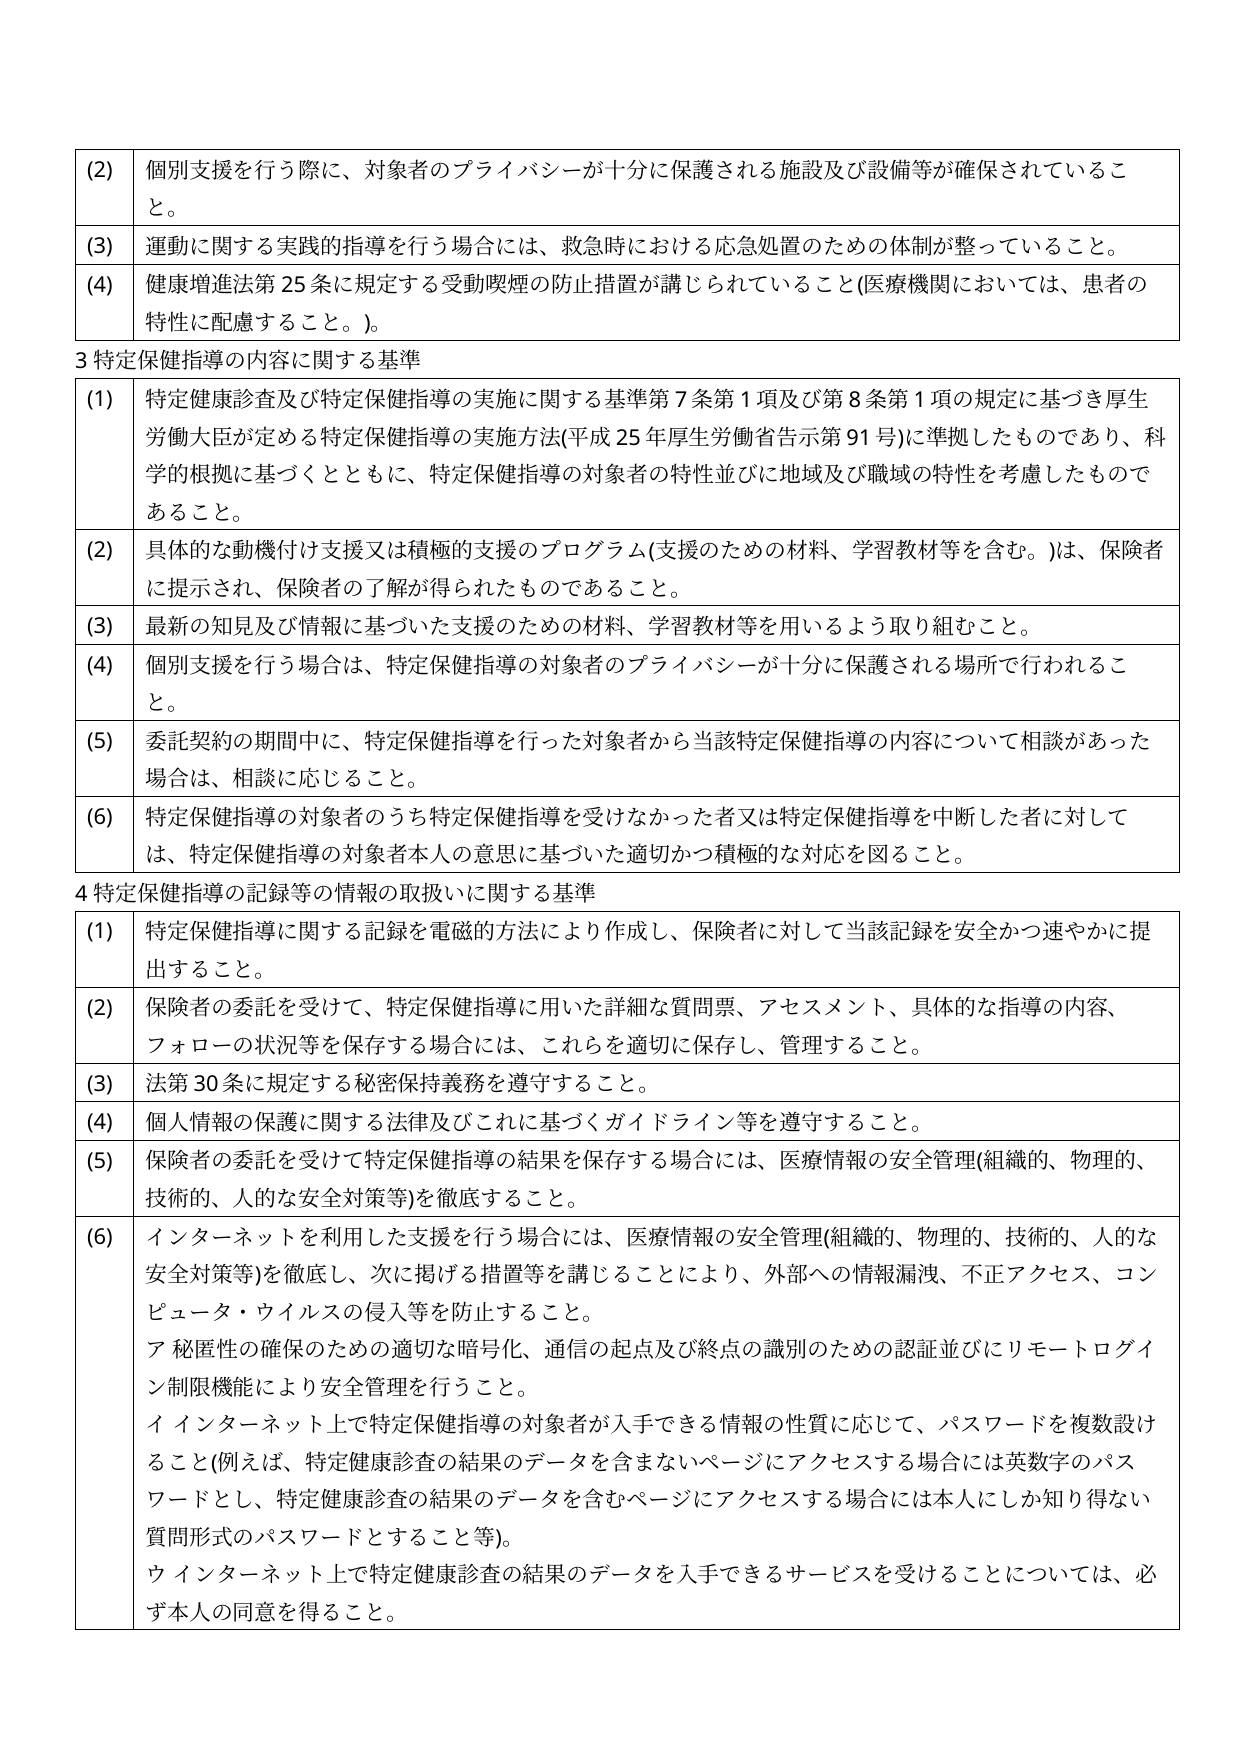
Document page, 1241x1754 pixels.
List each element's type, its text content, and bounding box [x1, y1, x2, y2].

table_cell (3) [76, 606, 133, 644]
table_cell 法第30条に規定する秘密保持義務を遵守すること。 [134, 1064, 1179, 1101]
table_cell (2) [76, 530, 133, 605]
table_cell 特定保健指導の対象者のうち特定保健指導を受けなかった者又は特定保健指導を中断した者に対しては、特定保健指導の対象者本人の意思に基づいた適切かつ積極的な対応を図ること。 [134, 797, 1179, 872]
table_header 特定保健指導に関する記録を電磁的方法により作成し、保険者に対して当該記録を安全かつ速やかに提出すること。 [134, 912, 1179, 987]
table_cell (6) [76, 797, 133, 872]
text 3 特定保健指導の内容に関する基準 [75, 341, 1181, 378]
table_cell 個別支援を行う場合は、特定保健指導の対象者のプライバシーが十分に保護される場所で行われること。 [134, 645, 1179, 720]
table_cell (4) [76, 1102, 133, 1140]
table_cell (2) [76, 150, 133, 225]
text 4 特定保健指導の記録等の情報の取扱いに関する基準 [75, 873, 1181, 911]
table_cell (5) [76, 721, 133, 796]
table_cell 保険者の委託を受けて、特定保健指導に用いた詳細な質問票、アセスメント、具体的な指導の内容、フォローの状況等を保存する場合には、これらを適切に保存し、管理すること。 [134, 988, 1179, 1063]
table_cell 保険者の委託を受けて特定保健指導の結果を保存する場合には、医療情報の安全管理(組織的、物理的、技術的、人的な安全対策等)を徹底すること。 [134, 1141, 1179, 1216]
table_cell 個別支援を行う際に、対象者のプライバシーが十分に保護される施設及び設備等が確保されていること。 [134, 150, 1179, 225]
table_cell (3) [76, 1064, 133, 1101]
table_cell 運動に関する実践的指導を行う場合には、救急時における応急処置のための体制が整っていること。 [134, 226, 1179, 264]
table_cell 具体的な動機付け支援又は積極的支援のプログラム(支援のための材料、学習教材等を含む。)は、保険者に提示され、保険者の了解が得られたものであること。 [134, 530, 1179, 605]
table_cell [134, 1217, 1179, 1629]
table_header (1) [76, 379, 133, 529]
table_cell 委託契約の期間中に、特定保健指導を行った対象者から当該特定保健指導の内容について相談があった場合は、相談に応じること。 [134, 721, 1179, 796]
table_cell 健康増進法第25条に規定する受動喫煙の防止措置が講じられていること(医療機関においては、患者の特性に配慮すること。)。 [134, 265, 1179, 340]
table_cell (4) [76, 645, 133, 720]
table_cell (4) [76, 265, 133, 340]
table_cell (6) [76, 1217, 133, 1629]
table_header (1) [76, 912, 133, 987]
table_cell (5) [76, 1141, 133, 1216]
table_cell 個人情報の保護に関する法律及びこれに基づくガイドライン等を遵守すること。 [134, 1102, 1179, 1140]
table_cell (3) [76, 226, 133, 264]
table_cell 最新の知見及び情報に基づいた支援のための材料、学習教材等を用いるよう取り組むこと。 [134, 606, 1179, 644]
table_cell (2) [76, 988, 133, 1063]
table_header 特定健康診査及び特定保健指導の実施に関する基準第7条第1項及び第8条第1項の規定に基づき厚生労働大臣が定める特定保健指導の実施方法(平成25年厚生労働省告示第91号)に準拠したものであり、科学的根拠に基づくとともに、特定保健指導の対象者の特性並びに地域及び職域の特性を考慮したものであること。 [134, 379, 1179, 529]
